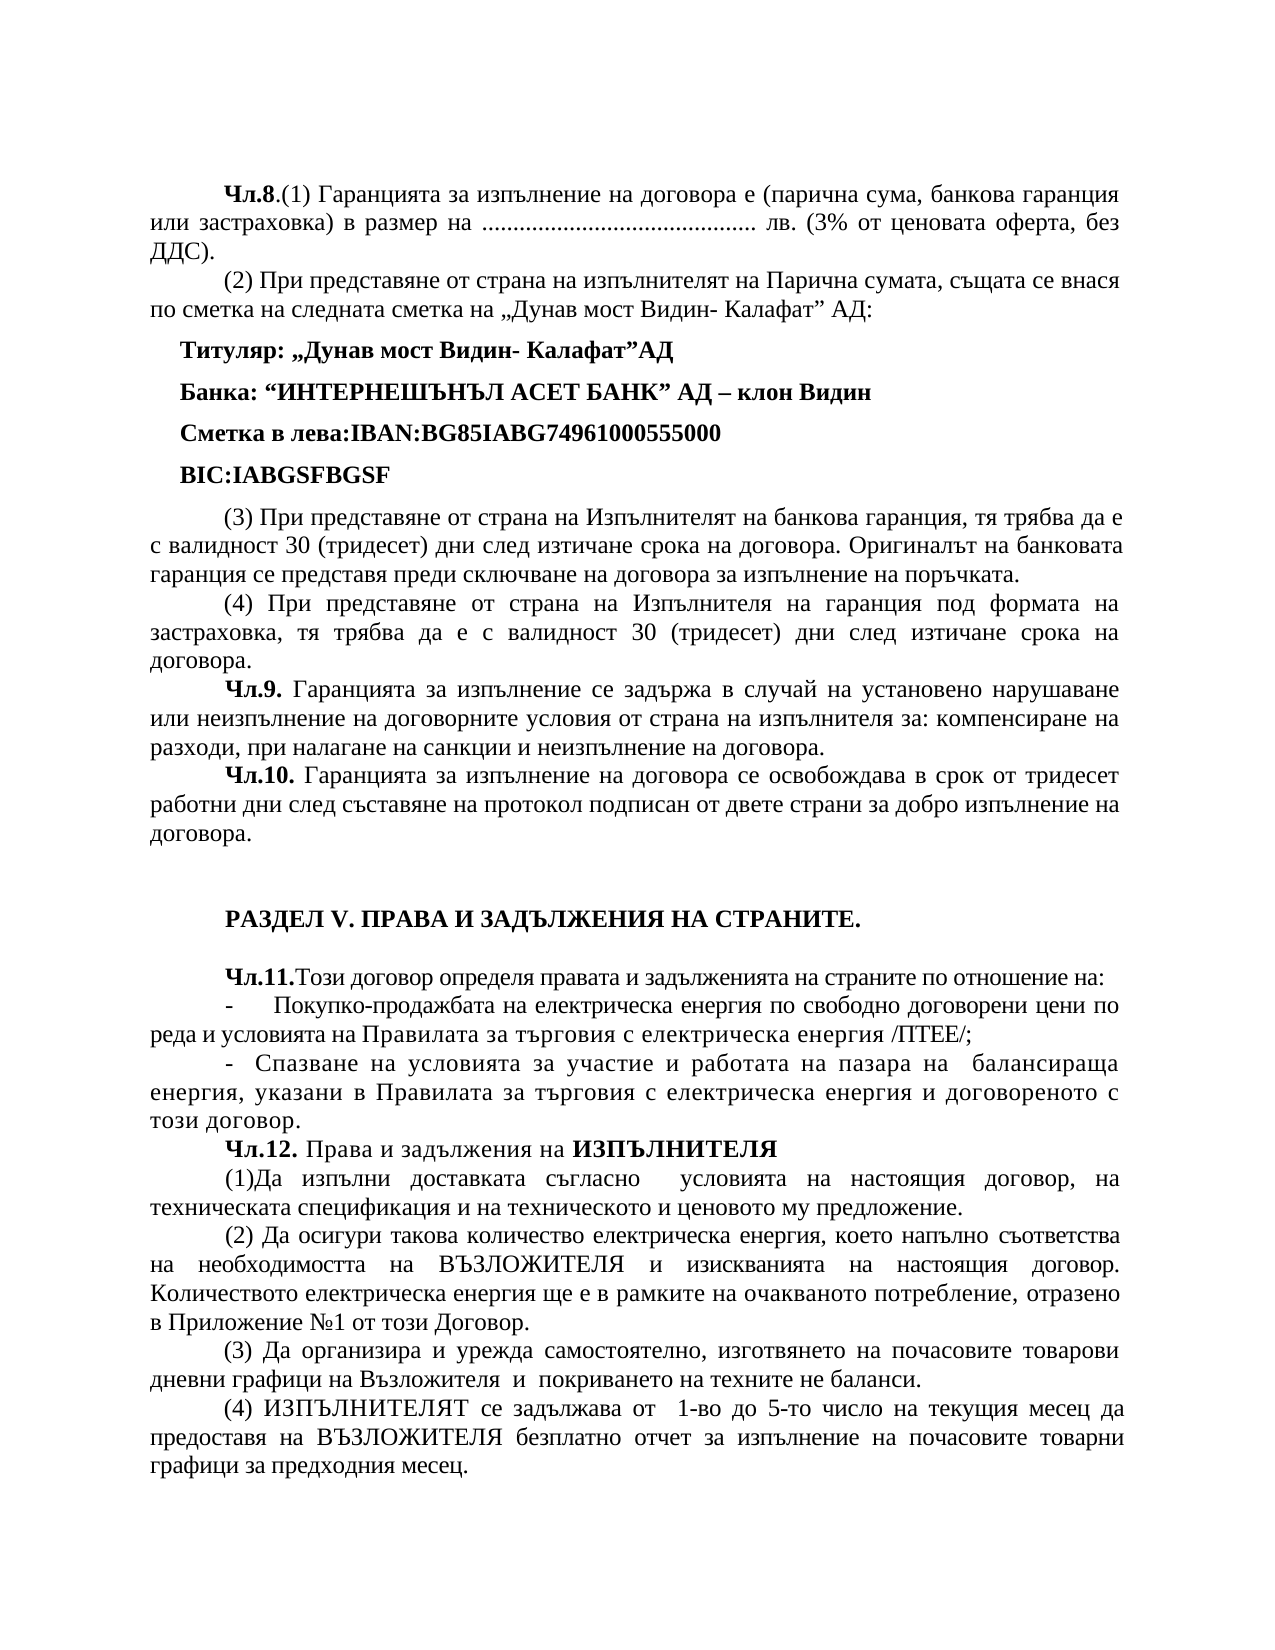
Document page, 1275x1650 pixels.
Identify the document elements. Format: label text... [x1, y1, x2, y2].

text - Покупко-продажбата на електрическа енергия по свободно договорени цени по реда и условията на Правилата за търговия с електрическа енергия /ПТЕЕ/; [150, 990, 1120, 1048]
text Чл.9. Гаранцията за изпълнение се задържа в случай на установено нарушаване или неизпълнение на договорните условия от страна на изпълнителя за: компенсиране на разходи, при налагане на санкции и неизпълнение на договора. [150, 674, 1120, 760]
text (3) При представяне от страна на Изпълнителят на банкова гаранция, тя трябва да е с валидност 30 (тридесет) дни след изтичане срока на договора. Оригиналът на банковата гаранция се представя преди сключване на договора за изпълнение на поръчката. [150, 502, 1125, 588]
text (3) Да организира и урежда самостоятелно, изготвянето на почасовите товарови дневни графици на Възложителя и покриването на техните не баланси. [150, 1335, 1120, 1393]
text (4) ИЗПЪЛНИТЕЛЯТ се задължава от 1-во до 5-то число на текущия месец да предоставя на ВЪЗЛОЖИТЕЛЯ безплатно отчет за изпълнение на почасовите товарни графици за предходния месец. [150, 1393, 1125, 1479]
text BIС:IABGSFBGSF [179, 460, 1125, 489]
text Чл.11.Този договор определя правата и задълженията на страните по отношение на: [150, 962, 1120, 990]
text Чл.10. Гаранцията за изпълнение на договора се освобождава в срок от тридесет работни дни след съставяне на протокол подписан от двете страни за добро изпълнение на договора. [150, 760, 1120, 847]
text (4) При представяне от страна на Изпълнителя на гаранция под формата на застраховка, тя трябва да е с валидност 30 (тридесет) дни след изтичане срока на договора. [150, 588, 1120, 674]
text Титуляр: „Дунав мост Видин- Калафат”АД [179, 335, 1125, 364]
text Банка: “ИНТЕРНЕШЪНЪЛ АСЕТ БАНК” АД – клон Видин [179, 377, 1125, 406]
text (2) При представяне от страна на изпълнителят на Парична сумата, същата се внася по сметка на следната сметка на „Дунав мост Видин- Калафат” АД: [150, 265, 1120, 322]
text Чл.12. Права и задължения на ИЗПЪЛНИТЕЛЯ [150, 1134, 1120, 1163]
text (2) Да осигури такова количество електрическа енергия, което напълно съответства на необходимостта на ВЪЗЛОЖИТЕЛЯ и изискванията на настоящия договор. Количеството електрическа енергия ще е в рамките на очакваното потребление, отразено в Приложение №1 от този Договор. [150, 1220, 1120, 1335]
text Чл.8.(1) Гаранцията за изпълнение на договора е (парична сума, банкова гаранция или застраховка) в размер на ............................................ лв. (3% от ценовата оферта, без ДДС). [150, 179, 1120, 265]
text Сметка в лева:IBAN:BG85IABG74961000555000 [179, 418, 1125, 447]
text - Спазване на условията за участие и работата на пазара на балансираща енергия, указани в Правилата за търговия с електрическа енергия и договореното с този договор. [150, 1048, 1120, 1134]
text (1)Да изпълни доставката съгласно условията на настоящия договор, на техническата спецификация и на техническото и ценовото му предложение. [150, 1163, 1120, 1220]
text РАЗДЕЛ V. ПРАВА И ЗАДЪЛЖЕНИЯ НА СТРАНИТЕ. [150, 904, 1120, 933]
